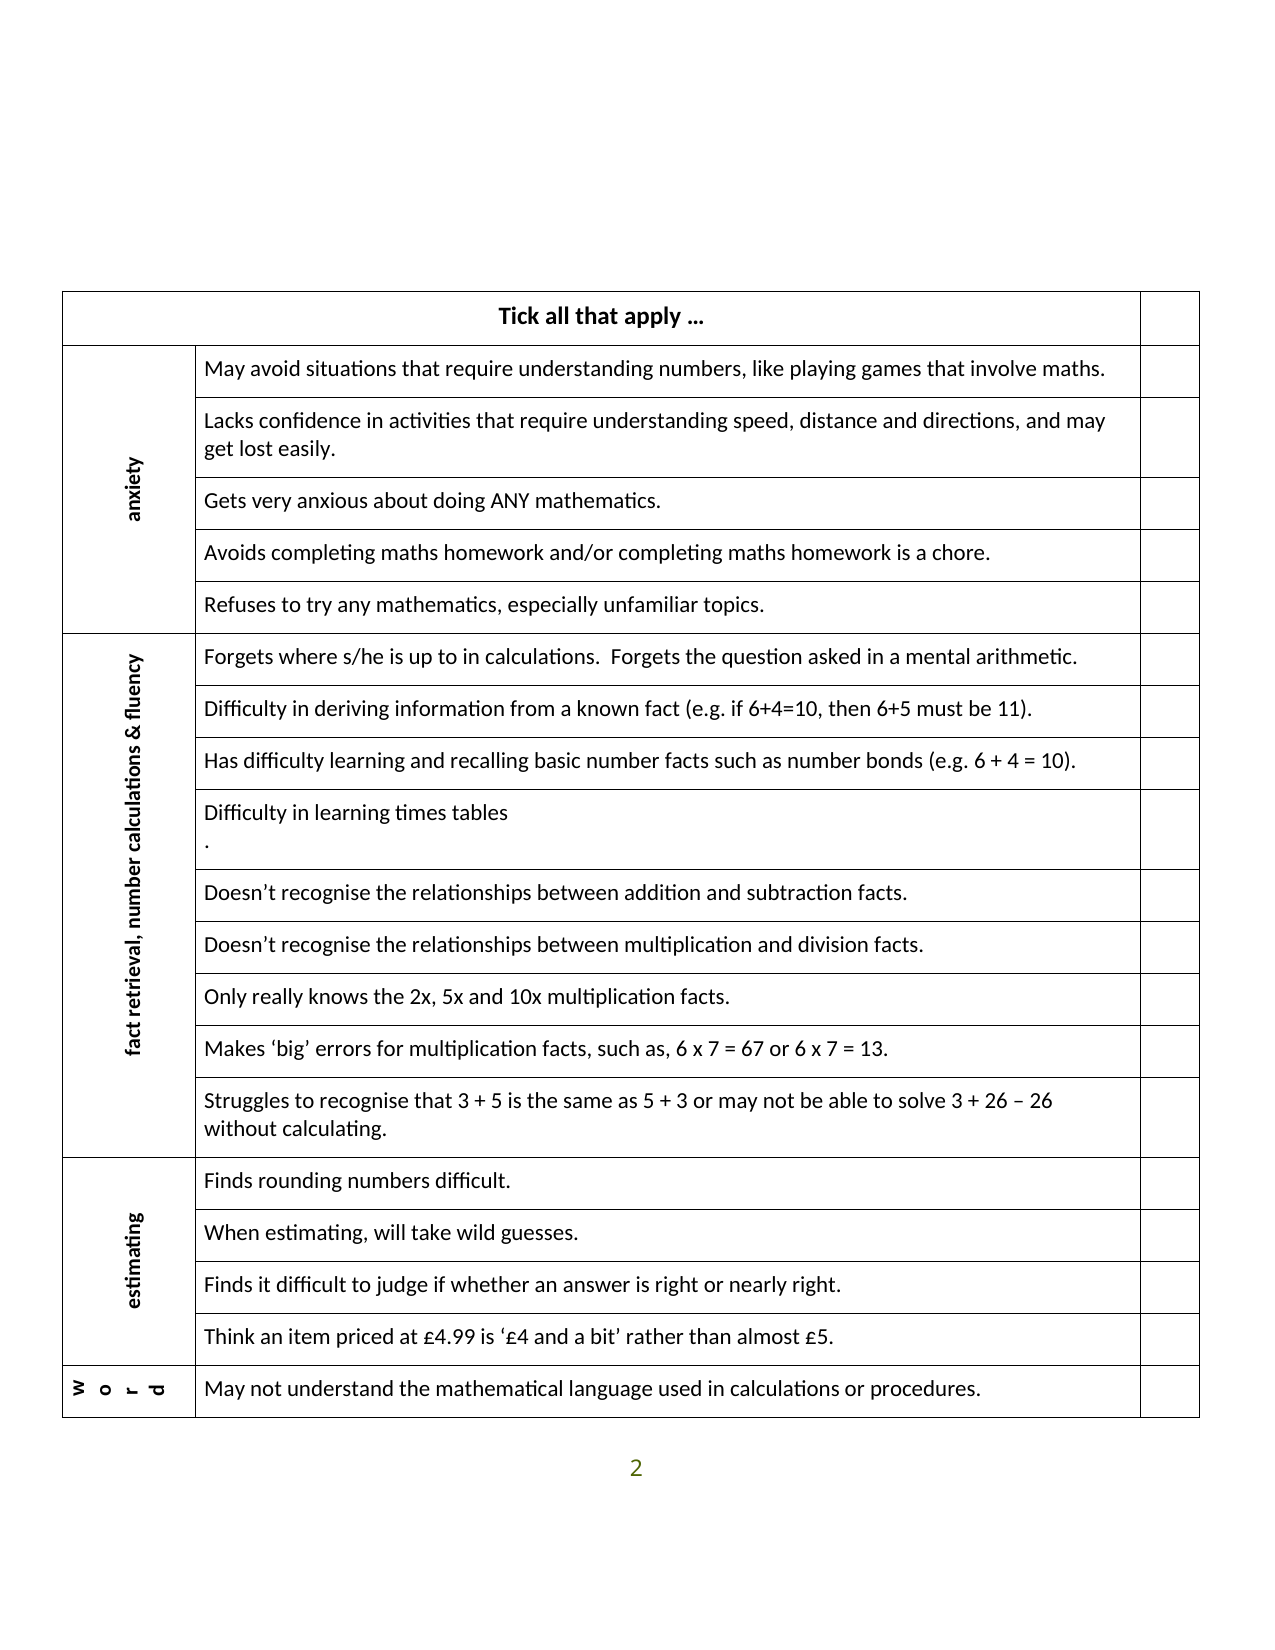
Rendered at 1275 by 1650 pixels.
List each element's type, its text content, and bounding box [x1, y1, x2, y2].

table_cell Doesn’t recognise the relationships between multiplication and division facts. [196, 922, 1140, 973]
table_cell [63, 1077, 195, 1157]
table_cell [1141, 1158, 1199, 1209]
table_cell [1141, 790, 1199, 869]
table_cell [1141, 974, 1199, 1025]
table_cell [1141, 1078, 1199, 1157]
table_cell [63, 1366, 195, 1417]
table_cell [1141, 582, 1199, 633]
table_cell fact retrieval, number calculations & fluency [63, 634, 195, 1077]
table_cell Refuses to try any mathematics, especially unfamiliar topics. [196, 582, 1140, 633]
table_cell Gets very anxious about doing ANY mathematics. [196, 478, 1140, 529]
table_cell [1141, 478, 1199, 529]
table_cell Finds rounding numbers difficult. [196, 1158, 1140, 1209]
table_cell estimating [63, 1158, 195, 1365]
table_cell [1141, 686, 1199, 737]
table_cell [1141, 1210, 1199, 1261]
table_cell [1141, 1262, 1199, 1313]
table_cell When estimating, will take wild guesses. [196, 1210, 1140, 1261]
table_cell anxiety [63, 346, 195, 633]
table_cell [1141, 398, 1199, 477]
table_cell Doesn’t recognise the relationships between addition and subtraction facts. [196, 870, 1140, 921]
table_cell Difficulty in deriving information from a known fact (e.g. if 6+4=10, then 6+5 must be 11). [196, 686, 1140, 737]
table_cell Lacks confidence in activities that require understanding speed, distance and directions, and may get lost easily. [196, 398, 1140, 477]
table_header Tick all that apply … [63, 292, 1140, 345]
table_cell [1141, 1366, 1199, 1417]
table_cell Struggles to recognise that 3 + 5 is the same as 5 + 3 or may not be able to solve 3 + 26 ‒ 26 without calculating. [196, 1078, 1140, 1157]
table_cell Think an item priced at £4.99 is ‘£4 and a bit’ rather than almost £5. [196, 1314, 1140, 1365]
table_header [1141, 292, 1199, 345]
table_cell Difficulty in learning times tables . [196, 790, 1140, 869]
table_cell [1141, 738, 1199, 789]
table_cell Forgets where s/he is up to in calculations. Forgets the question asked in a mental arithmetic. [196, 634, 1140, 685]
table_cell Has difficulty learning and recalling basic number facts such as number bonds (e.g. 6 + 4 = 10). [196, 738, 1140, 789]
table_cell Only really knows the 2x, 5x and 10x multiplication facts. [196, 974, 1140, 1025]
table_cell [1141, 1026, 1199, 1077]
table_cell [1141, 634, 1199, 685]
table_cell [1141, 530, 1199, 581]
table_cell [1141, 346, 1199, 397]
table_cell Makes ‘big’ errors for multiplication facts, such as, 6 x 7 = 67 or 6 x 7 = 13. [196, 1026, 1140, 1077]
table_cell Avoids completing maths homework and/or completing maths homework is a chore. [196, 530, 1140, 581]
table_cell May avoid situations that require understanding numbers, like playing games that involve maths. [196, 346, 1140, 397]
table_cell [1141, 870, 1199, 921]
table_cell Finds it difficult to judge if whether an answer is right or nearly right. [196, 1262, 1140, 1313]
table_cell [1141, 922, 1199, 973]
table_cell [1141, 1314, 1199, 1365]
table_cell May not understand the mathematical language used in calculations or procedures. [196, 1366, 1140, 1417]
